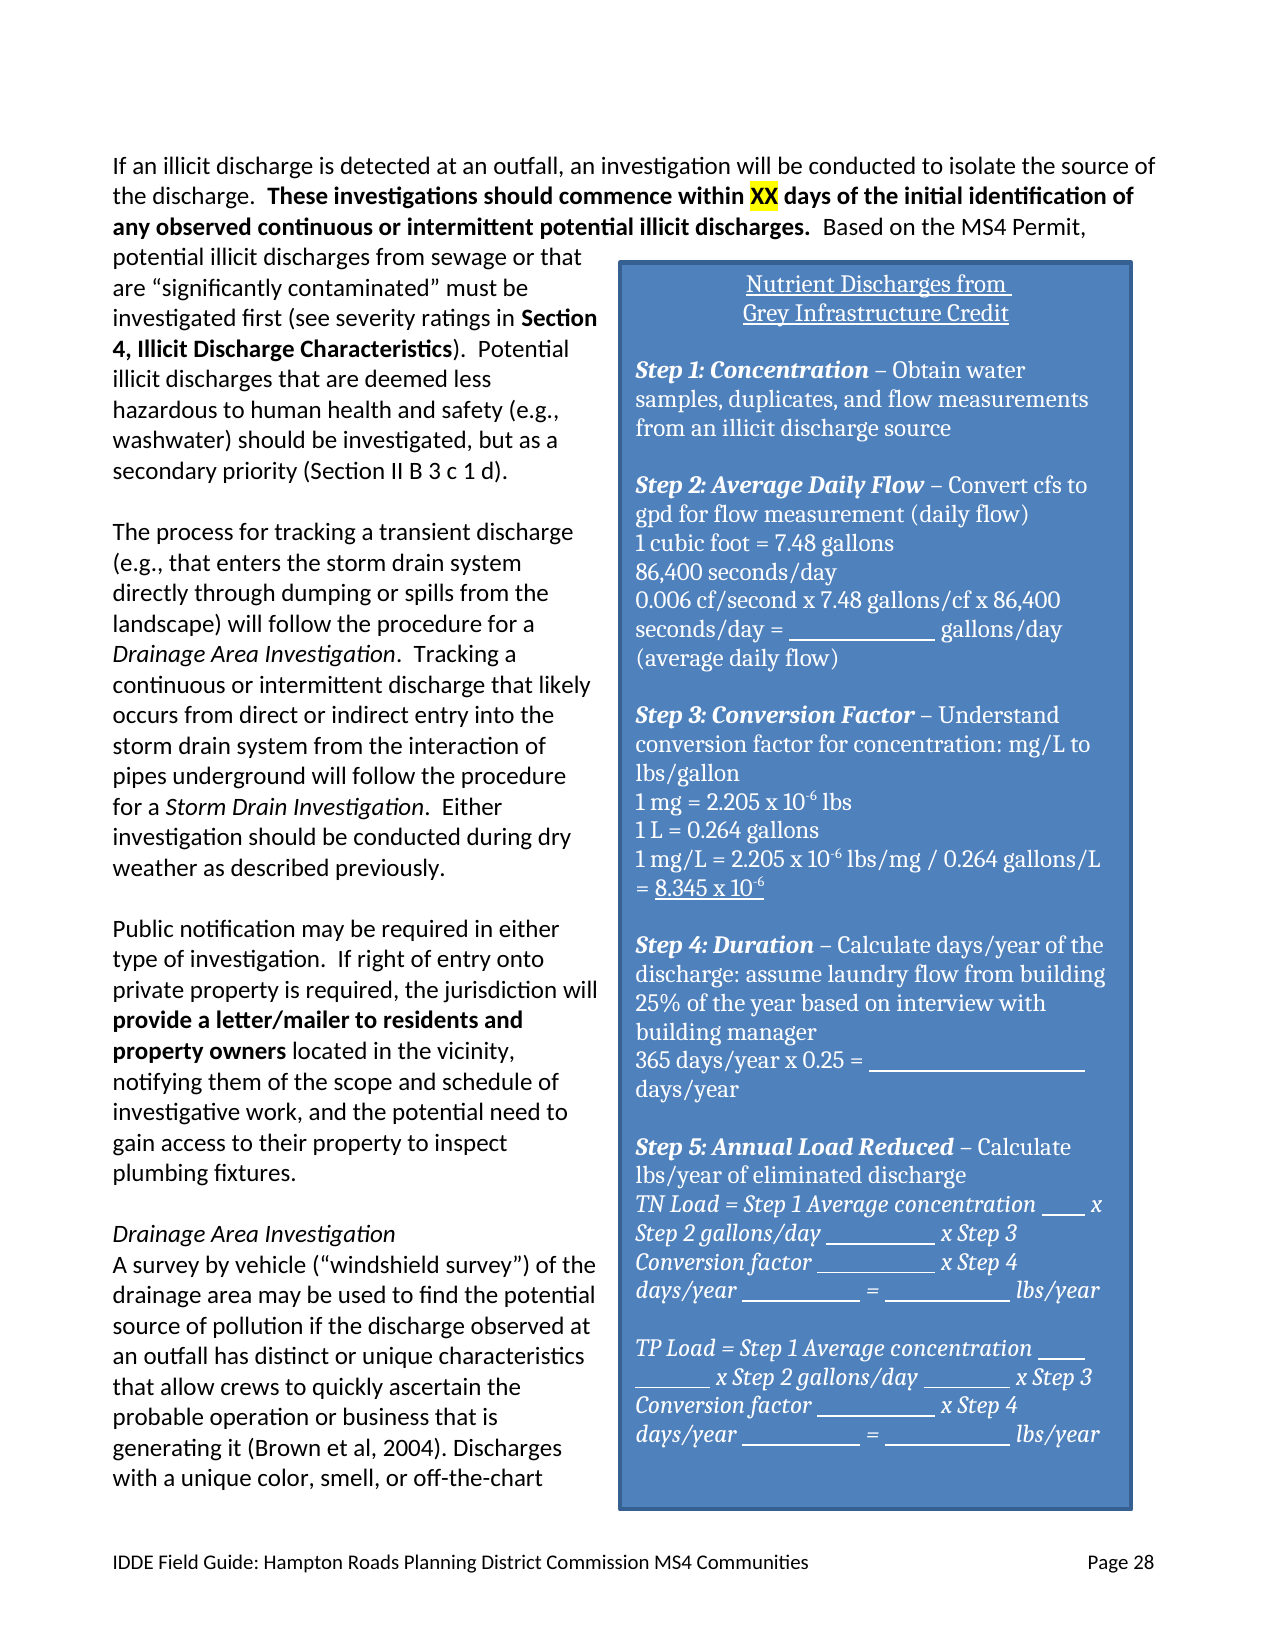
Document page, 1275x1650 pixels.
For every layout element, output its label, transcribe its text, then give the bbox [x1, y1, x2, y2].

text If an illicit discharge is detected at an outfall, an investigation will be conducted to isolate the source of the discharge. These investigations should commence within XX days of the initial identification of any observed continuous or intermittent potential illicit discharges. Based on the MS4 Permit, potential illicit discharges from sewage or that are “significantly contaminated” must be investigated first (see severity ratings in Section 4, Illicit Discharge Characteristics). Potential illicit discharges that are deemed less hazardous to human health and safety (e.g., washwater) should be investigated, but as a secondary priority (Section II B 3 c 1 d). [112, 150, 1162, 486]
text The process for tracking a transient discharge (e.g., that enters the storm drain system directly through dumping or spills from the landscape) will follow the procedure for a Drainage Area Investigation. Tracking a continuous or intermittent discharge that likely occurs from direct or indirect entry into the storm drain system from the interaction of pipes underground will follow the procedure for a Storm Drain Investigation. Either investigation should be conducted during dry weather as described previously. [112, 516, 1162, 882]
text Drainage Area Investigation [112, 1218, 1162, 1249]
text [112, 1249, 1162, 1493]
text Public notification may be required in either type of investigation. If right of entry onto private property is required, the jurisdiction will provide a letter/mailer to residents and property owners located in the vicinity, notifying them of the scope and schedule of investigative work, and the potential need to gain access to their property to inspect plumbing fixtures. [112, 913, 1162, 1188]
